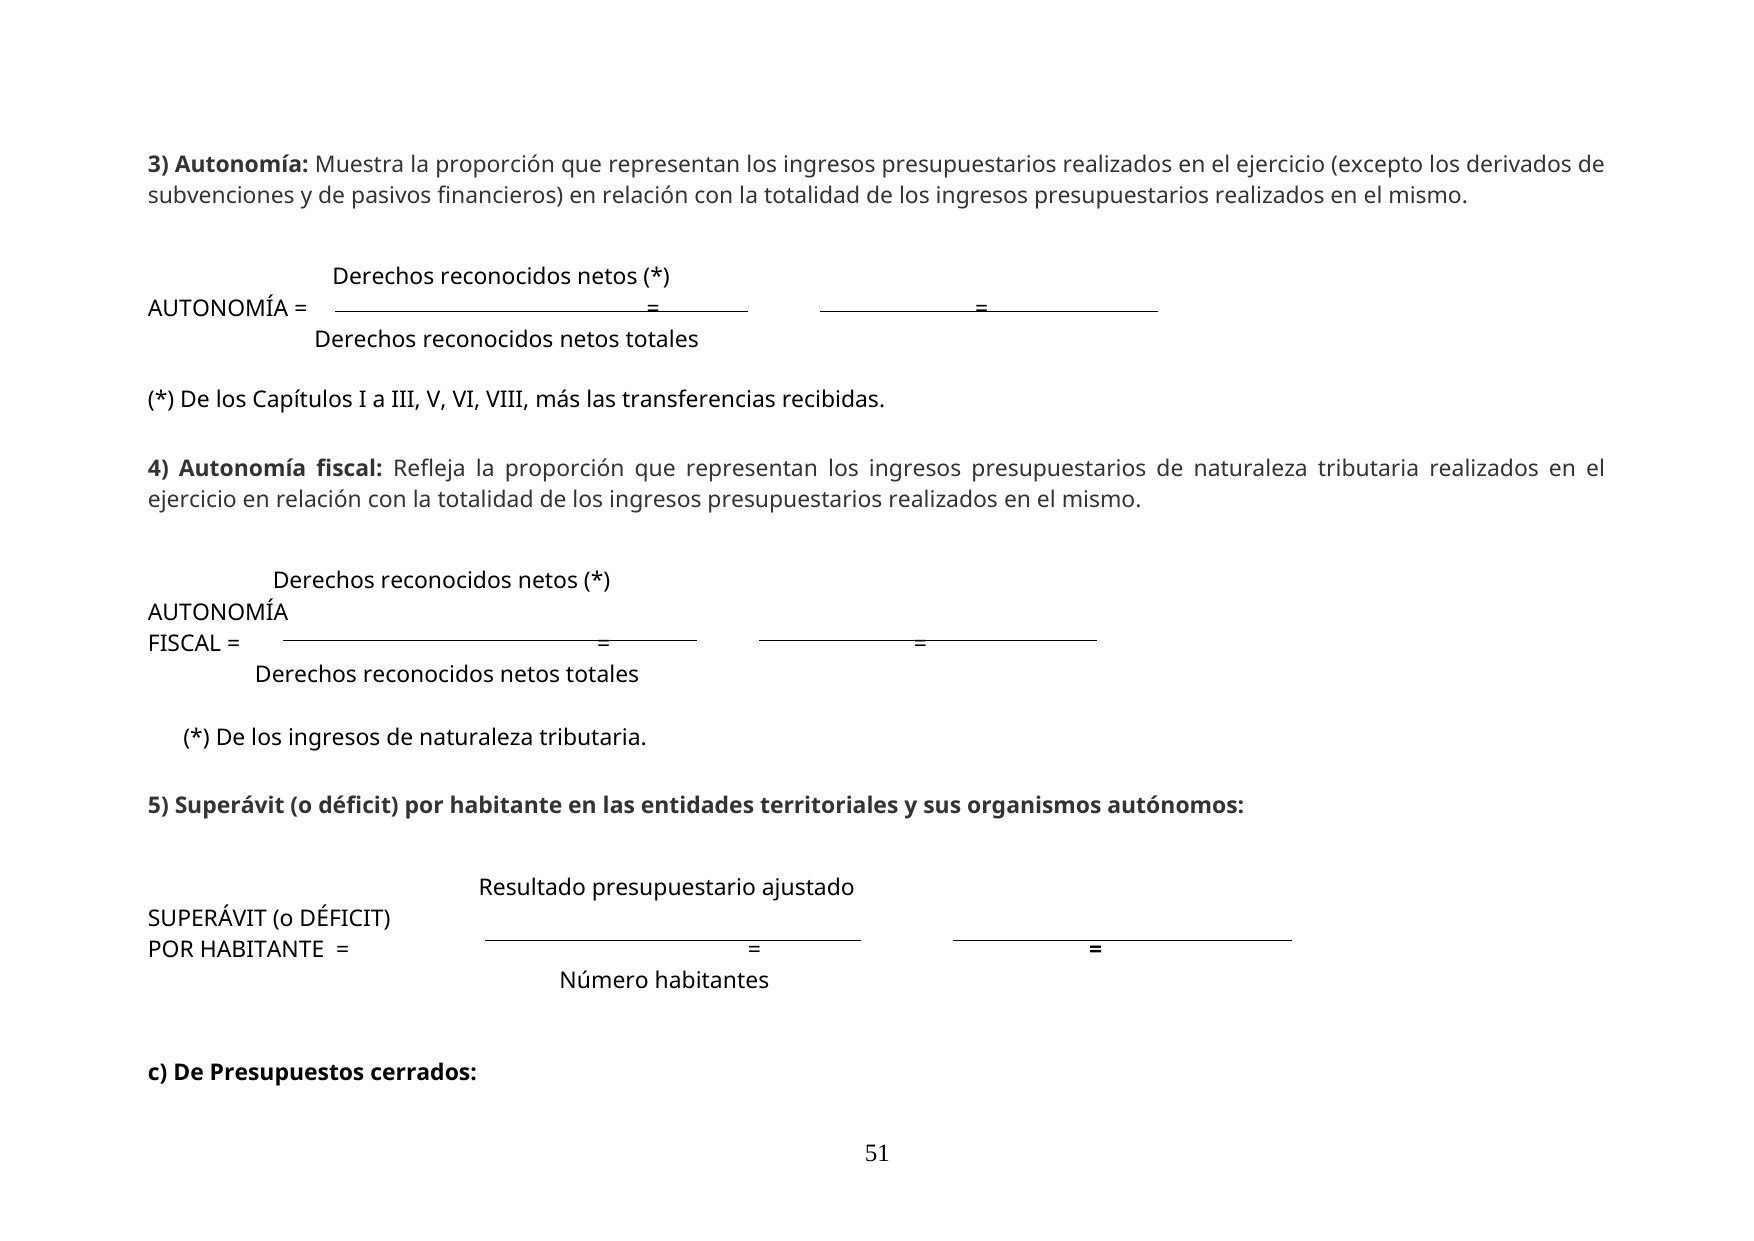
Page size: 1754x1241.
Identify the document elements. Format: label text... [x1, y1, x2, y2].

text AUTONOMÍA = = = [148, 291, 1606, 323]
text 5) Superávit (o déficit) por habitante en las entidades territoriales y sus organismos autónomos: [148, 789, 1606, 821]
text (*) De los Capítulos I a III, V, VI, VIII, más las transferencias recibidas. [148, 383, 1606, 414]
text Derechos reconocidos netos (*) [148, 564, 1606, 596]
text Derechos reconocidos netos totales [148, 323, 1606, 354]
text Derechos reconocidos netos totales [148, 658, 1606, 689]
text 3) Autonomía: Muestra la proporción que representan los ingresos presupuestarios realizados en el ejercicio (excepto los derivados de subvenciones y de pasivos financieros) en relación con la totalidad de los ingresos presupuestarios realizados en el mismo. [148, 148, 1606, 210]
text AUTONOMÍA [148, 596, 1606, 627]
text POR HABITANTE = = = [148, 933, 1606, 964]
text c) De Presupuestos cerrados: [148, 1056, 1606, 1087]
list (*) De los ingresos de naturaleza tributaria. [177, 721, 1606, 752]
text 4) Autonomía fiscal: Refleja la proporción que representan los ingresos presupuestarios de naturaleza tributaria realizados en el ejercicio en relación con la totalidad de los ingresos presupuestarios realizados en el mismo. [148, 452, 1606, 514]
text FISCAL = = = [148, 627, 1606, 658]
text Resultado presupuestario ajustado [148, 871, 1606, 902]
text SUPERÁVIT (o DÉFICIT) [148, 902, 1606, 933]
text Número habitantes [148, 964, 1606, 996]
text Derechos reconocidos netos (*) [148, 260, 1606, 291]
